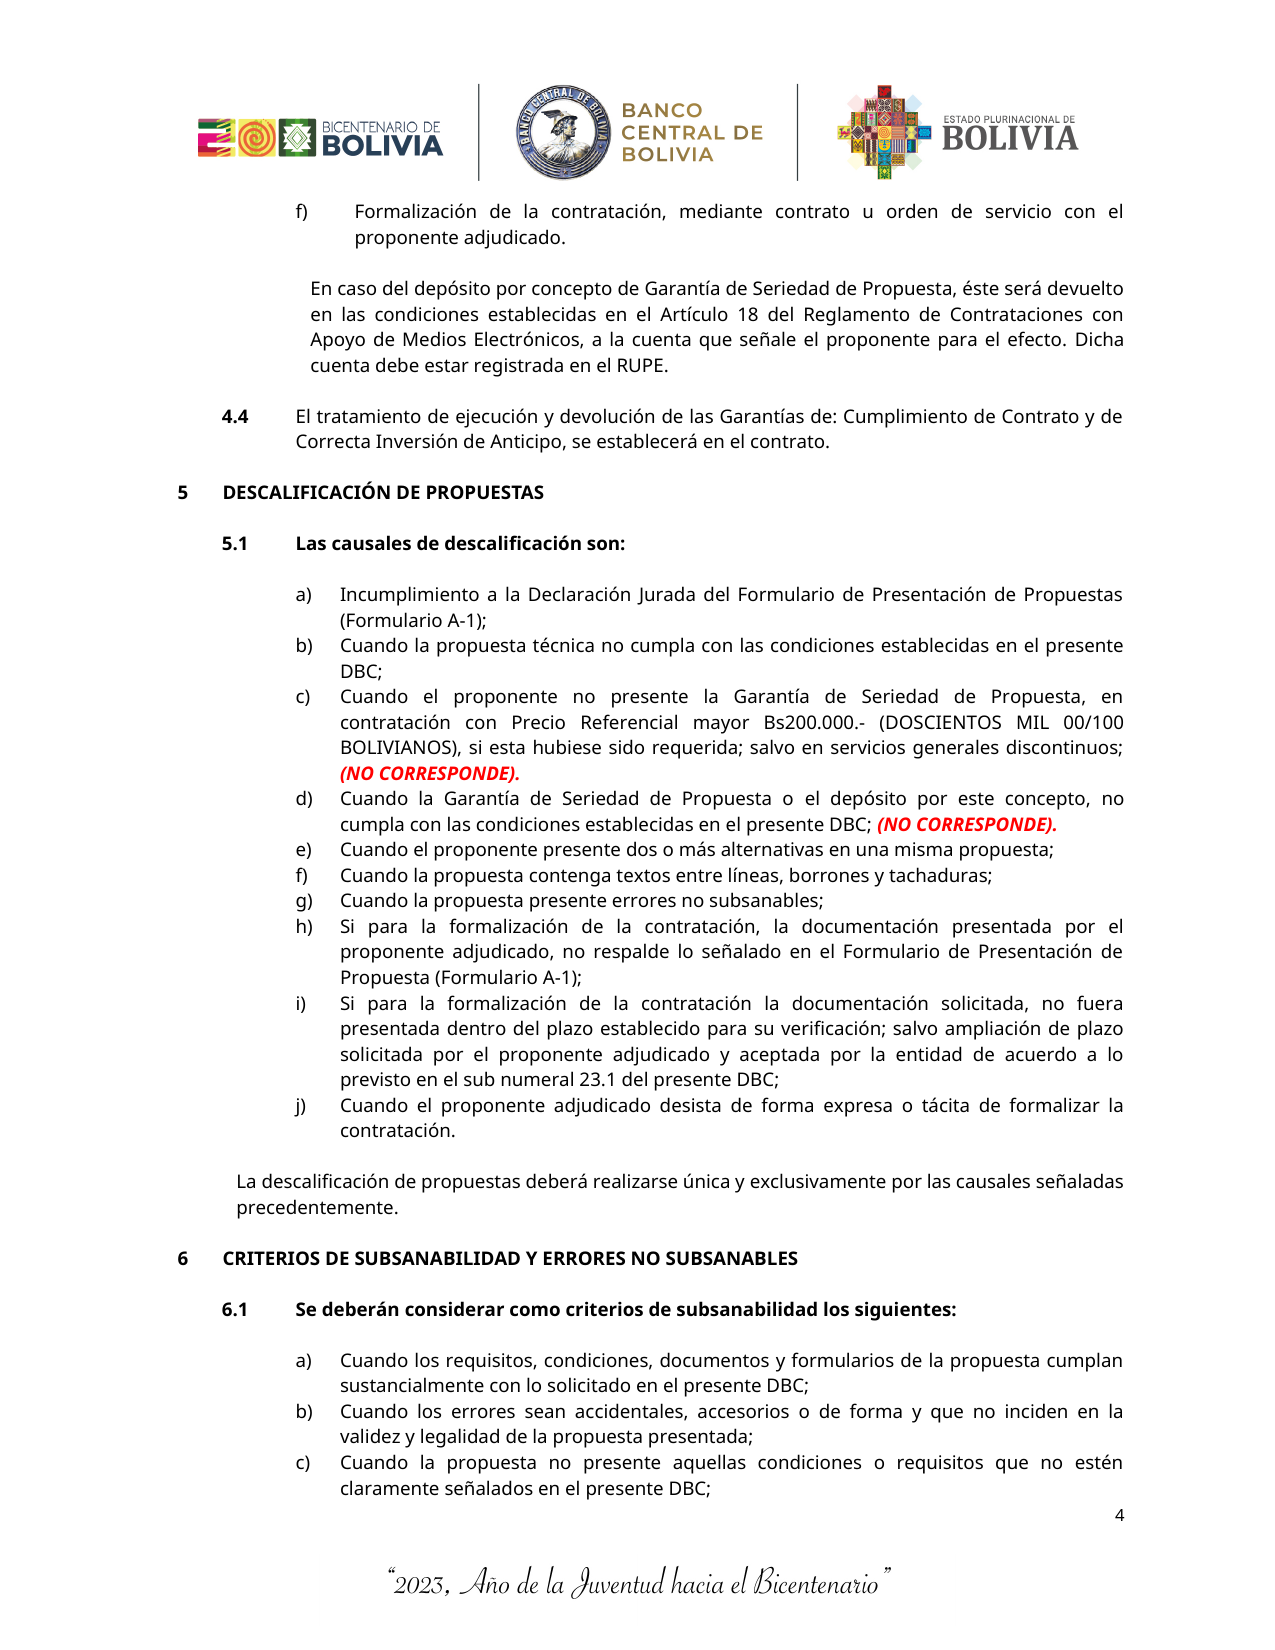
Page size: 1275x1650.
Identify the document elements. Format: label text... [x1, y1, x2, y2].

subtitle Formalización de la contratación, mediante contrato u orden de servicio con el proponente adjudicado. [295, 181, 1124, 250]
list Si para la formalización de la contratación, la documentación presentada por el proponente adjudicado, no respalde lo señalado en el Formulario de Presentación de Propuesta (Formulario A-1); [295, 913, 1124, 990]
list Cuando la Garantía de Seriedad de Propuesta o el depósito por este concepto, no cumpla con las condiciones establecidas en el presente DBC; (NO CORRESPONDE). [295, 786, 1124, 837]
list Cuando el proponente no presente la Garantía de Seriedad de Propuesta, en contratación con Precio Referencial mayor Bs200.000.- (DOSCIENTOS MIL 00/100 BOLIVIANOS), si esta hubiese sido requerida; salvo en servicios generales discontinuos;(NO CORRESPONDE). [295, 684, 1124, 786]
list Si para la formalización de la contratación la documentación solicitada, no fuera presentada dentro del plazo establecido para su verificación; salvo ampliación de plazo solicitada por el proponente adjudicado y aceptada por la entidad de acuerdo a lo previsto en el sub numeral 23.1 del presente DBC; [295, 990, 1124, 1092]
list Cuando la propuesta presente errores no subsanables; [295, 888, 1124, 913]
list Cuando los errores sean accidentales, accesorios o de forma y que no inciden en la validez y legalidad de la propuesta presentada; [295, 1398, 1124, 1449]
title DESCALIFICACIÓN DE PROPUESTAS [177, 479, 1124, 505]
list Incumplimiento a la Declaración Jurada del Formulario de Presentación de Propuestas (Formulario A-1); [295, 582, 1124, 633]
list Cuando el proponente presente dos o más alternativas en una misma propuesta; [295, 837, 1124, 862]
picture [0, 0, 1271, 181]
list Cuando la propuesta no presente aquellas condiciones o requisitos que no estén claramente señalados en el presente DBC; [295, 1449, 1124, 1500]
list Se deberán considerar como criterios de subsanabilidad los siguientes: [222, 1296, 1124, 1322]
picture [1, 1554, 1273, 1626]
list Cuando la propuesta técnica no cumpla con las condiciones establecidas en el presente DBC; [295, 633, 1124, 684]
list El tratamiento de ejecución y devolución de las Garantías de: Cumplimiento de Contrato y de Correcta Inversión de Anticipo, se establecerá en el contrato. [222, 403, 1124, 454]
list Cuando la propuesta contenga textos entre líneas, borrones y tachaduras; [295, 862, 1124, 888]
text En caso del depósito por concepto de Garantía de Seriedad de Propuesta, éste será devuelto en las condiciones establecidas en el Artículo 18 del Reglamento de Contrataciones con Apoyo de Medios Electrónicos, a la cuenta que señale el proponente para el efecto. Dicha cuenta debe estar registrada en el RUPE. [310, 275, 1124, 377]
title CRITERIOS DE SUBSANABILIDAD Y ERRORES NO SUBSANABLES [177, 1245, 1124, 1271]
list Cuando los requisitos, condiciones, documentos y formularios de la propuesta cumplan sustancialmente con lo solicitado en el presente DBC; [295, 1347, 1124, 1398]
list La descalificación de propuestas deberá realizarse única y exclusivamente por las causales señaladas precedentemente. [236, 1168, 1124, 1219]
list Cuando el proponente adjudicado desista de forma expresa o tácita de formalizar la contratación. [295, 1092, 1124, 1143]
list Las causales de descalificación son: [222, 531, 1124, 556]
